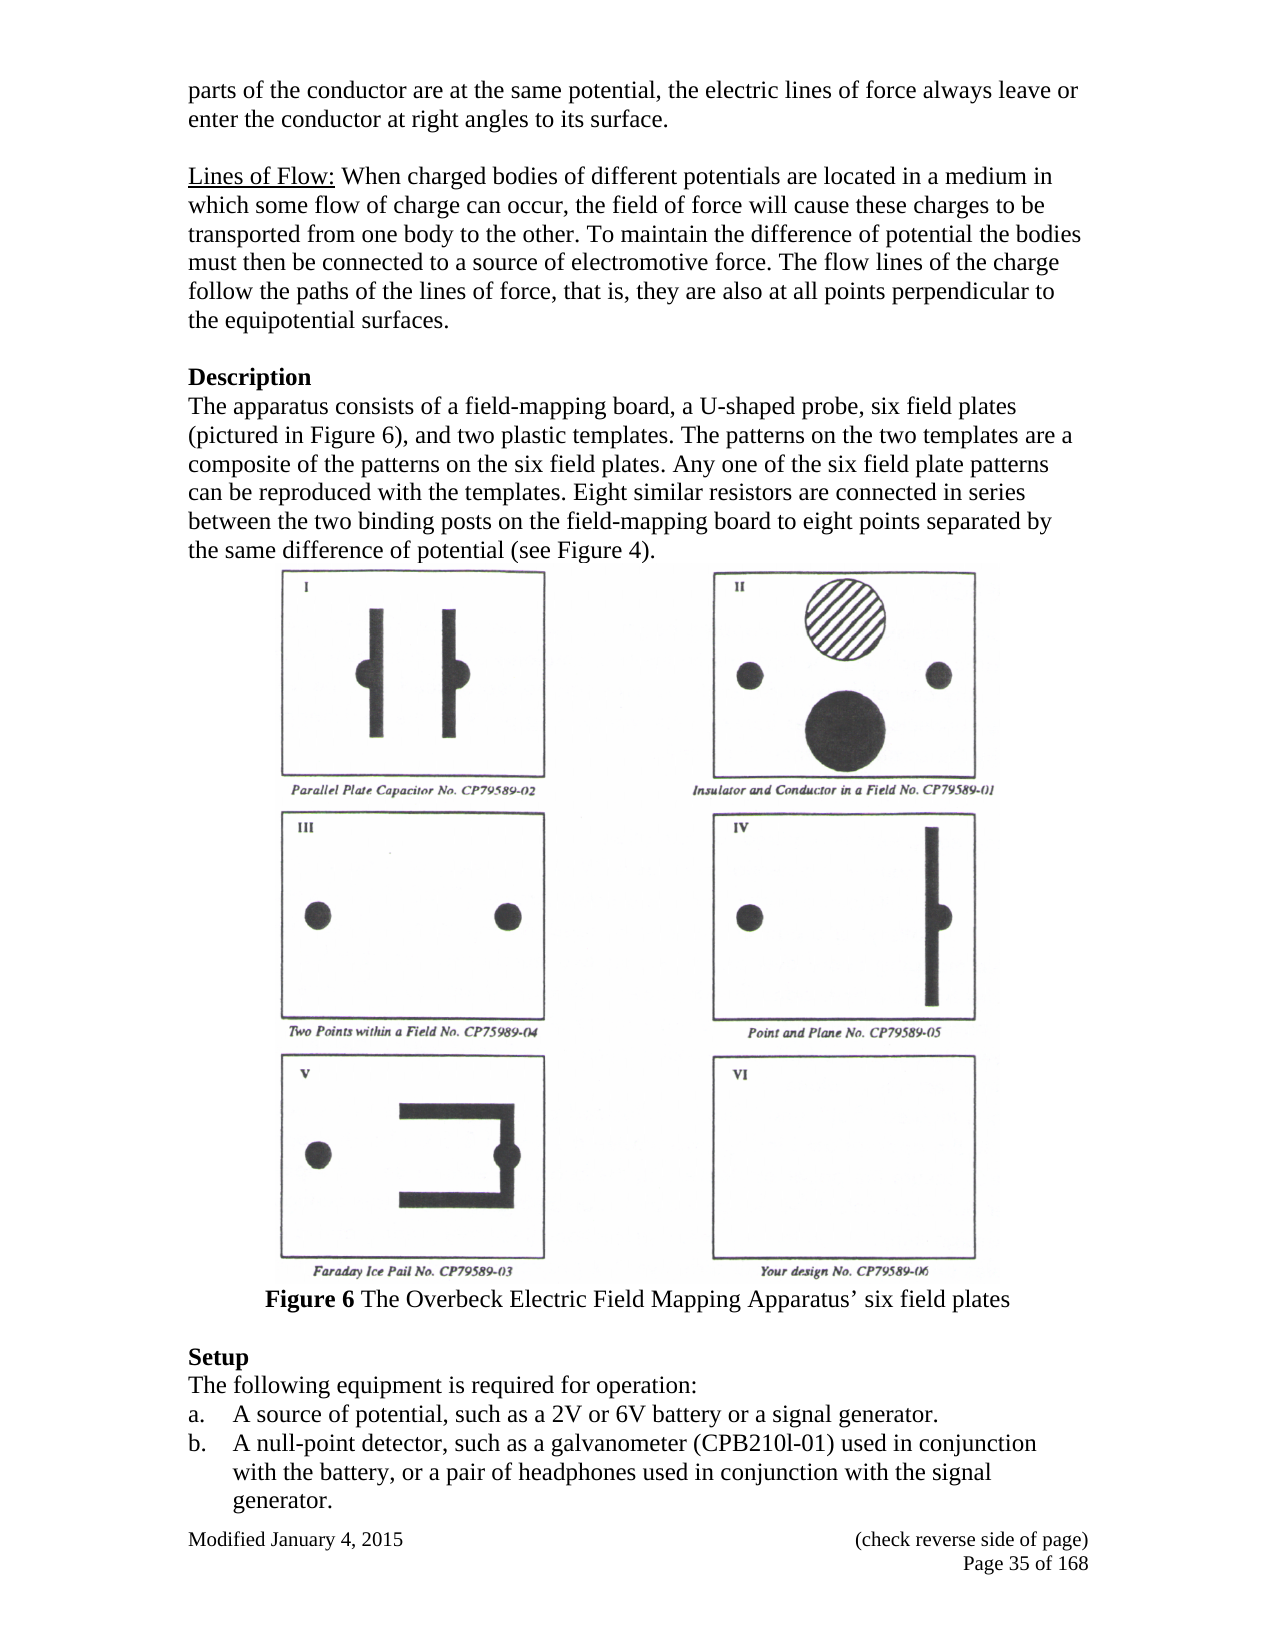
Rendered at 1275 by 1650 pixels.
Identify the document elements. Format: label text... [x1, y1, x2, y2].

text Figure 6 The Overbeck Electric Field Mapping Apparatus’ six field plates [188, 1284, 1087, 1313]
picture [275, 563, 1000, 1284]
list A source of potential, such as a 2V or 6V battery or a signal generator. [188, 1399, 1087, 1428]
text The apparatus consists of a field-mapping board, a U-shaped probe, six field plates (pictured in Figure 6), and two plastic templates. The patterns on the two templates are a composite of the patterns on the six field plates. Any one of the six field plate patterns can be reproduced with the templates. Eight similar resistors are connected in series between the two binding posts on the field-mapping board to eight points separated by the same difference of potential (see Figure 4). [188, 391, 1087, 564]
text Setup [188, 1342, 1087, 1370]
text The following equipment is required for operation: [188, 1370, 1087, 1399]
text Lines of Flow: When charged bodies of different potentials are located in a medium in which some flow of charge can occur, the field of force will cause these charges to be transported from one body to the other. To maintain the difference of potential the bodies must then be connected to a source of electromotive force. The flow lines of the charge follow the paths of the lines of force, that is, they are also at all points perpendicular to the equipotential surfaces. [188, 161, 1087, 334]
list A null-point detector, such as a galvanometer (CPB210l-01) used in conjunction with the battery, or a pair of headphones used in conjunction with the signal generator. [188, 1428, 1087, 1514]
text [188, 75, 1087, 132]
text Description [188, 362, 1087, 391]
